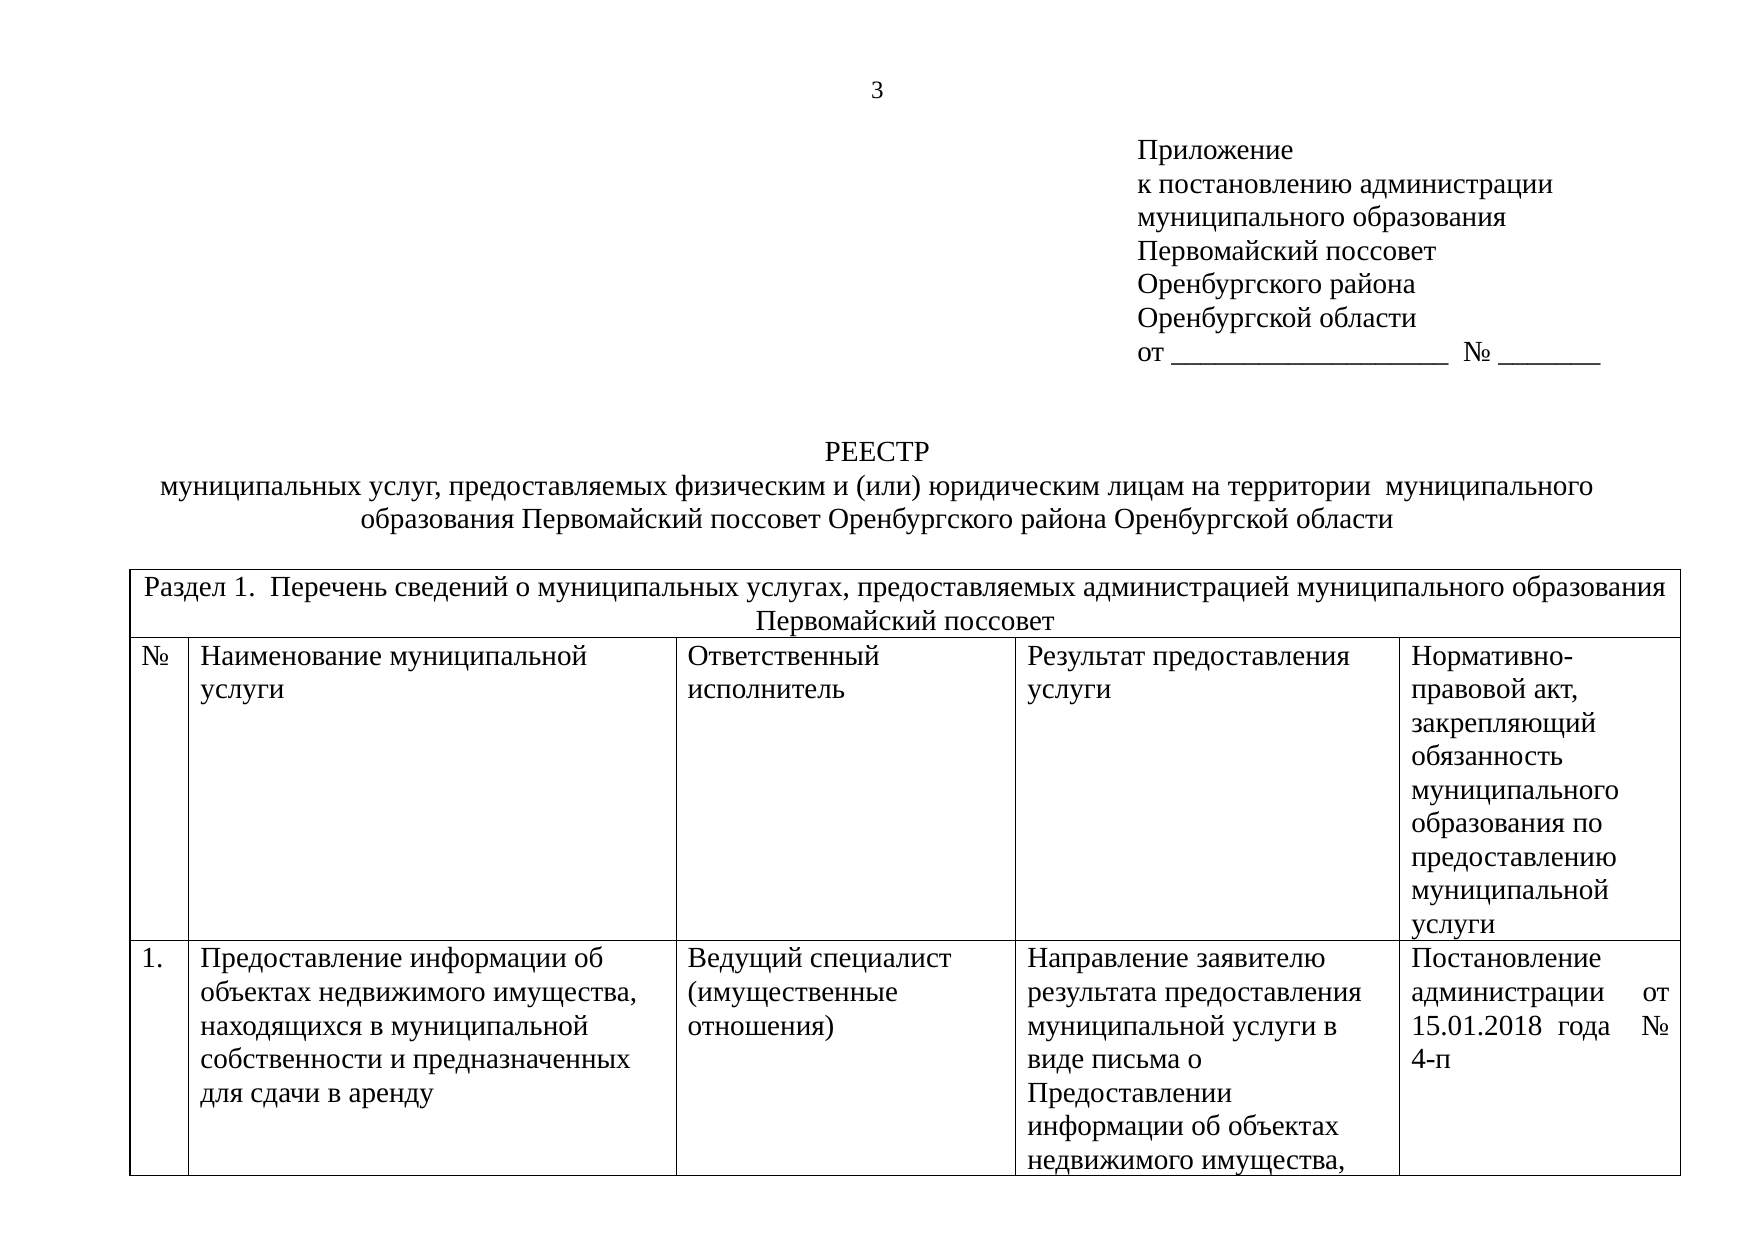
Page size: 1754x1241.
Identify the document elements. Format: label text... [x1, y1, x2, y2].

text Оренбургского района [1137, 267, 1636, 300]
text РЕЕСТР [118, 434, 1636, 468]
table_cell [1016, 941, 1399, 1175]
text Первомайский поссовет [1137, 233, 1636, 267]
text Оренбургской области [1137, 300, 1636, 334]
table_cell № [131, 638, 188, 939]
text муниципального образования [1137, 199, 1636, 233]
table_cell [1400, 941, 1680, 1175]
text Приложение [1137, 132, 1636, 166]
table_header Раздел 1. Перечень сведений о муниципальных услугах, предоставляемых администрацией муниципального образования Первомайский поссовет [131, 570, 1680, 637]
text к постановлению администрации [1137, 166, 1636, 199]
text муниципальных услуг, предоставляемых физическим и (или) юридическим лицам на территории муниципального образования Первомайский поссовет Оренбургского района Оренбургской области [118, 468, 1636, 535]
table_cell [677, 941, 1015, 1175]
table_cell Нормативно-правовой акт, закрепляющий обязанность муниципального образования по предоставлению муниципальной услуги [1400, 638, 1680, 939]
table_cell Результат предоставления услуги [1016, 638, 1399, 939]
table_cell Ответственный исполнитель [677, 638, 1015, 939]
table_cell [131, 941, 188, 1175]
text от ___________________ № _______ [1137, 334, 1636, 367]
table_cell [189, 941, 676, 1175]
table_cell Наименование муниципальной услуги [189, 638, 676, 939]
